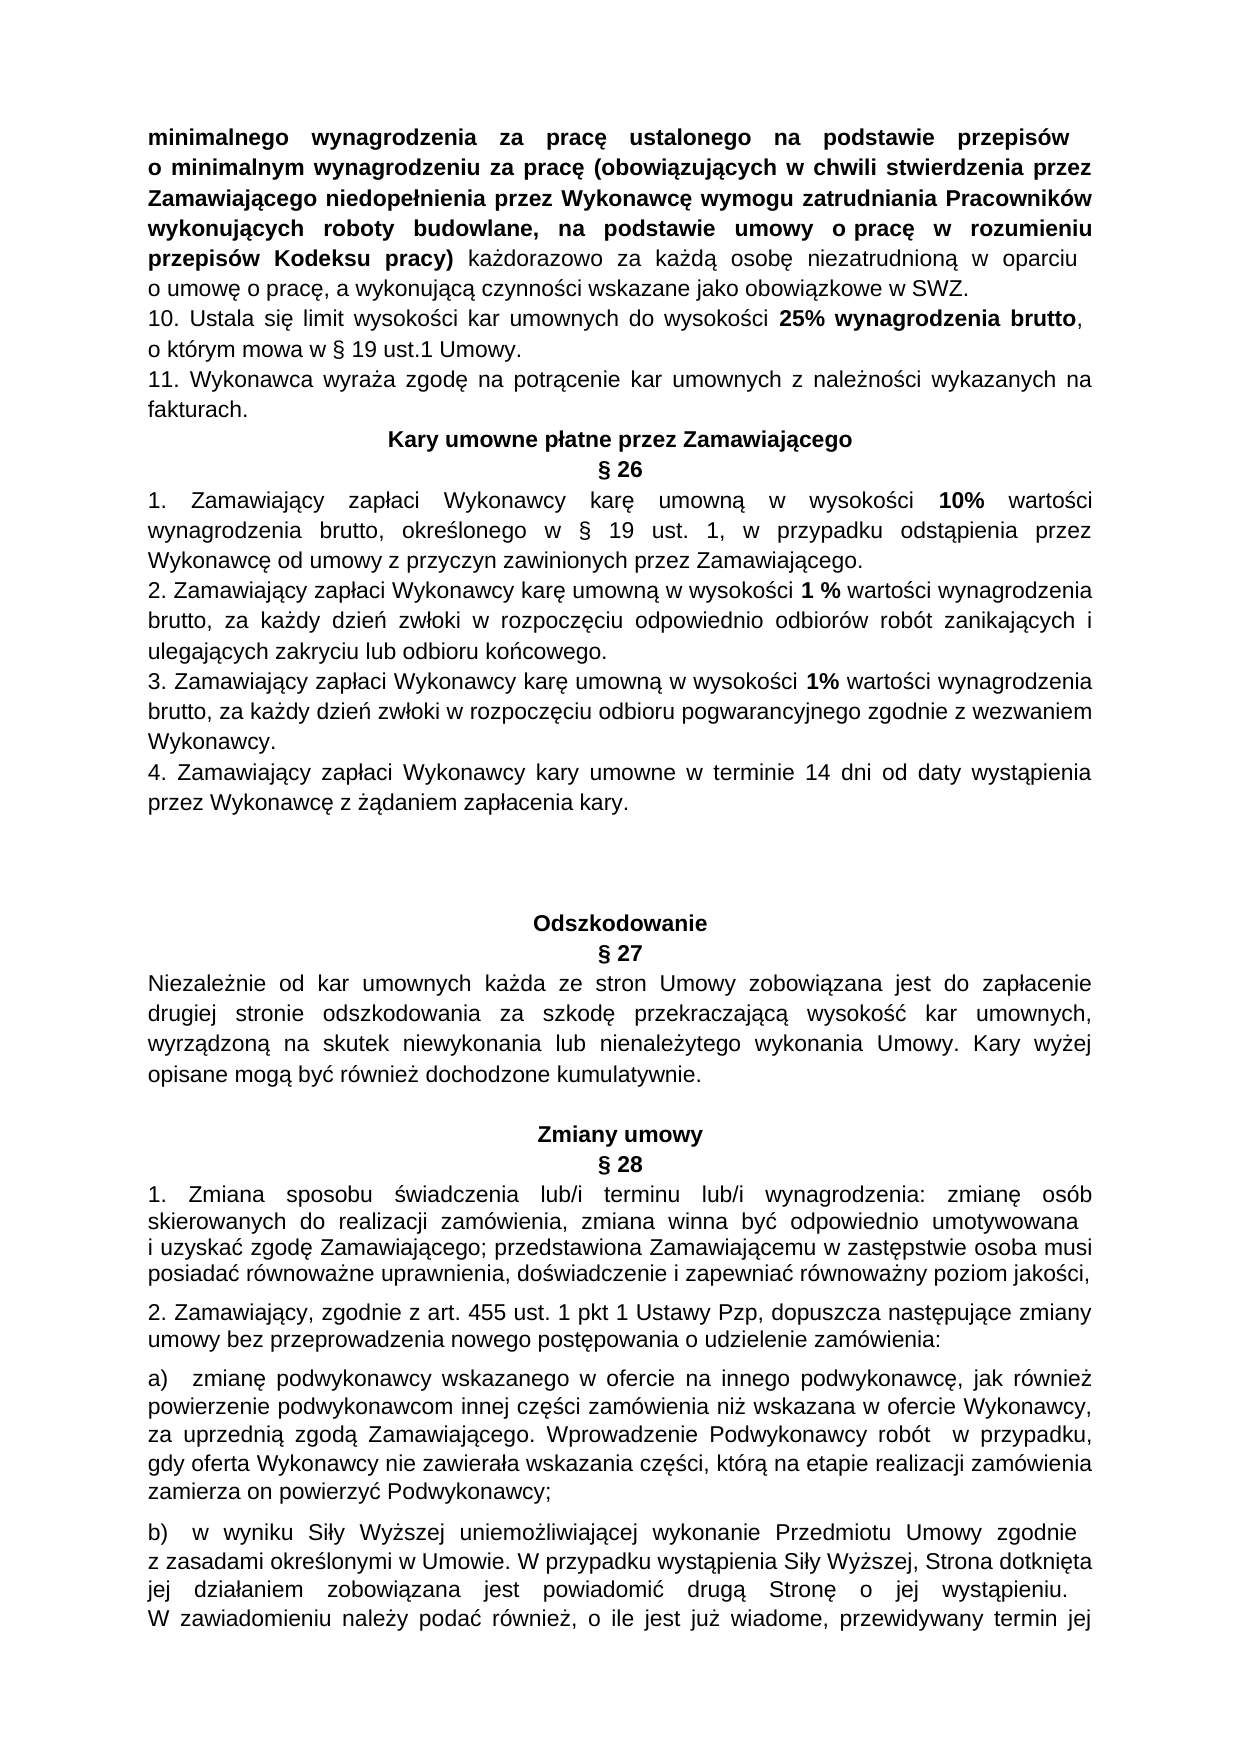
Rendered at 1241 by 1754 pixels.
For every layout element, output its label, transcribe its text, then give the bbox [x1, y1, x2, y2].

list zmianę podwykonawcy wskazanego w ofercie na innego podwykonawcę, jak również powierzenie podwykonawcom innej części zamówienia niż wskazana w ofercie Wykonawcy, za uprzednią zgodą Zamawiającego. Wprowadzenie Podwykonawcy robót w przypadku, gdy oferta Wykonawcy nie zawierała wskazania części, którą na etapie realizacji zamówienia zamierza on powierzyć Podwykonawcy; [148, 1364, 1092, 1504]
text § 26 [148, 456, 1092, 483]
text 10. Ustala się limit wysokości kar umownych do wysokości 25% wynagrodzenia brutto, o którym mowa w § 19 ust.1 Umowy. [148, 305, 1092, 362]
text Zmiany umowy [148, 1121, 1092, 1147]
text 1. Zamawiający zapłaci Wykonawcy karę umowną w wysokości 10% wartości wynagrodzenia brutto, określonego w § 19 ust. 1, w przypadku odstąpienia przez Wykonawcę od umowy z przyczyn zawinionych przez Zamawiającego. [148, 487, 1092, 573]
text 4. Zamawiający zapłaci Wykonawcy kary umowne w terminie 14 dni od daty wystąpienia przez Wykonawcę z żądaniem zapłacenia kary. [148, 758, 1092, 815]
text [148, 124, 1092, 301]
text § 27 [148, 940, 1092, 966]
text 2. Zamawiający, zgodnie z art. 455 ust. 1 pkt 1 Ustawy Pzp, dopuszcza następujące zmiany umowy bez przeprowadzenia nowego postępowania o udzielenie zamówienia: [148, 1299, 1092, 1352]
text 3. Zamawiający zapłaci Wykonawcy karę umowną w wysokości 1% wartości wynagrodzenia brutto, za każdy dzień zwłoki w rozpoczęciu odbioru pogwarancyjnego zgodnie z wezwaniem Wykonawcy. [148, 668, 1092, 754]
text Odszkodowanie [148, 909, 1092, 936]
text Kary umowne płatne przez Zamawiającego [148, 426, 1092, 452]
text § 28 [148, 1151, 1092, 1177]
text 2. Zamawiający zapłaci Wykonawcy karę umowną w wysokości 1 % wartości wynagrodzenia brutto, za każdy dzień zwłoki w rozpoczęciu odpowiednio odbiorów robót zanikających i ulegających zakryciu lub odbioru końcowego. [148, 577, 1092, 664]
text Niezależnie od kar umownych każda ze stron Umowy zobowiązana jest do zapłacenie drugiej stronie odszkodowania za szkodę przekraczającą wysokość kar umownych, wyrządzoną na skutek niewykonania lub nienależytego wykonania Umowy. Kary wyżej opisane mogą być również dochodzone kumulatywnie. [148, 970, 1092, 1087]
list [148, 1519, 1092, 1631]
text 11. Wykonawca wyraża zgodę na potrącenie kar umownych z należności wykazanych na fakturach. [148, 366, 1092, 422]
text 1. Zmiana sposobu świadczenia lub/i terminu lub/i wynagrodzenia: zmianę osób skierowanych do realizacji zamówienia, zmiana winna być odpowiednio umotywowana i uzyskać zgodę Zamawiającego; przedstawiona Zamawiającemu w zastępstwie osoba musi posiadać równoważne uprawnienia, doświadczenie i zapewniać równoważny poziom jakości, [148, 1181, 1092, 1287]
